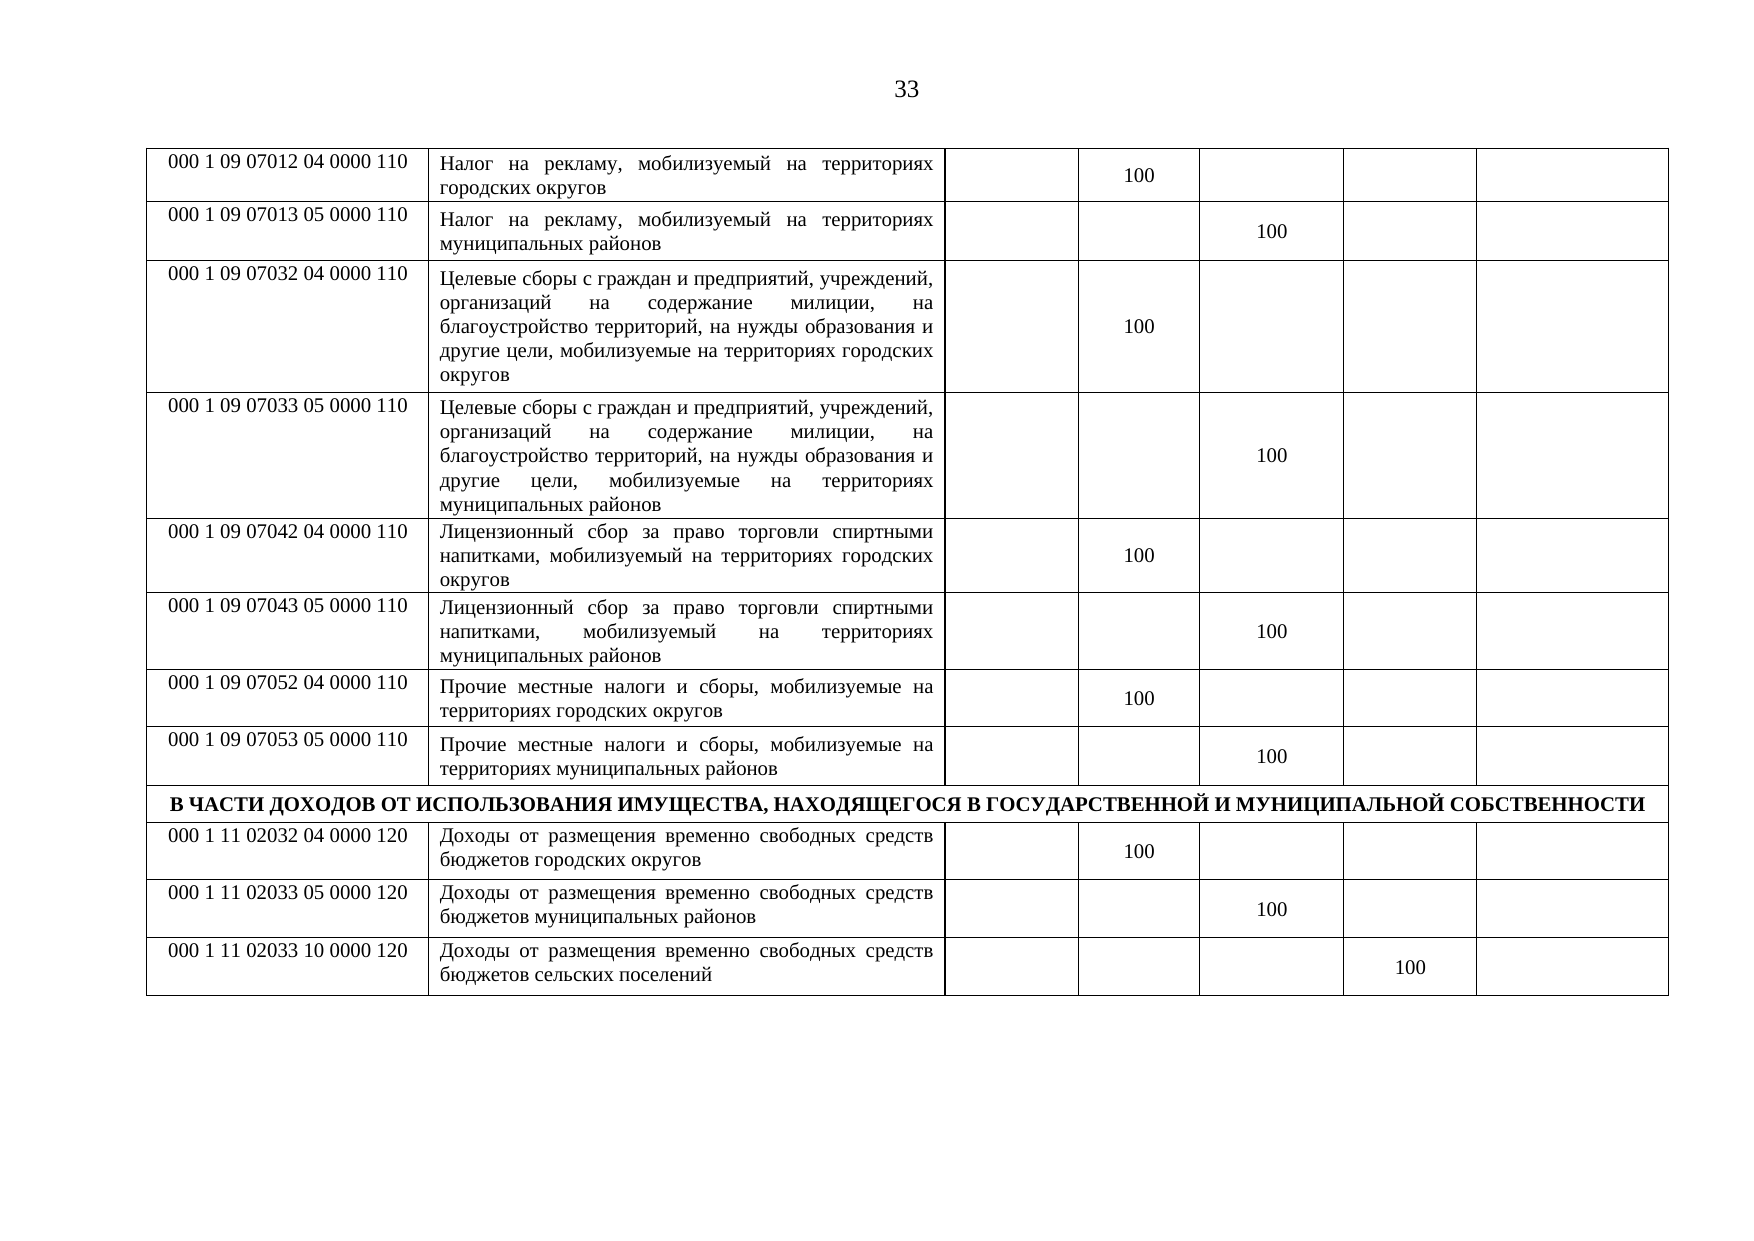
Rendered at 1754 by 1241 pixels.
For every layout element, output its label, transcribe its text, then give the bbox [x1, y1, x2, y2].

table_cell Прочие местные налоги и сборы, мобилизуемые на территориях муниципальных районов [429, 727, 944, 784]
table_cell 100 [1200, 593, 1343, 669]
table_cell [946, 670, 1078, 726]
table_cell 000 1 09 07013 05 0000 110 [147, 202, 428, 260]
table_cell [1200, 149, 1343, 201]
table_cell 000 1 09 07012 04 0000 110 [147, 149, 428, 201]
table_cell [1344, 393, 1476, 518]
table_cell 100 [1200, 880, 1343, 937]
table_cell [1079, 593, 1199, 669]
table_cell [1477, 727, 1668, 784]
table_cell 000 1 09 07043 05 0000 110 [147, 593, 428, 669]
table_cell [1079, 393, 1199, 518]
table_cell [1477, 393, 1668, 518]
table_cell [946, 823, 1078, 879]
table_cell [946, 519, 1078, 592]
table_cell [946, 593, 1078, 669]
table_cell 000 1 09 07053 05 0000 110 [147, 727, 428, 784]
table_cell [1477, 823, 1668, 879]
table_cell Прочие местные налоги и сборы, мобилизуемые на территориях городских округов [429, 670, 944, 726]
table_cell [946, 393, 1078, 518]
table_cell [1477, 261, 1668, 392]
table_cell 100 [1079, 519, 1199, 592]
table_cell [1344, 727, 1476, 784]
table_cell 100 [1079, 261, 1199, 392]
table_cell [946, 149, 1078, 201]
table_cell [946, 261, 1078, 392]
table_cell 100 [1079, 670, 1199, 726]
table_cell [1477, 880, 1668, 937]
table_cell [1079, 202, 1199, 260]
table_cell [1344, 519, 1476, 592]
table_cell [946, 202, 1078, 260]
table_cell Лицензионный сбор за право торговли спиртными напитками, мобилизуемый на территориях городских округов [429, 519, 944, 592]
table_cell [1344, 823, 1476, 879]
table_cell [1344, 670, 1476, 726]
table_cell 000 1 11 02033 10 0000 120 [147, 938, 428, 995]
table_cell [1477, 202, 1668, 260]
table_cell [1477, 938, 1668, 995]
table_cell [1200, 823, 1343, 879]
table_cell [1200, 261, 1343, 392]
table_cell [1079, 880, 1199, 937]
table_cell [1477, 519, 1668, 592]
table_cell 000 1 09 07032 04 0000 110 [147, 261, 428, 392]
table_cell [1477, 593, 1668, 669]
table_cell [1200, 938, 1343, 995]
table_cell [946, 938, 1078, 995]
table_cell [1477, 670, 1668, 726]
table_cell 100 [1200, 393, 1343, 518]
table_cell 000 1 11 02033 05 0000 120 [147, 880, 428, 937]
table_cell Целевые сборы с граждан и предприятий, учреждений, организаций на содержание милиции, на благоустройство территорий, на нужды образования и другие цели, мобилизуемые на территориях муниципальных районов [429, 393, 944, 518]
table_cell 100 [1079, 823, 1199, 879]
table_cell Налог на рекламу, мобилизуемый на территориях городских округов [429, 149, 944, 201]
table_cell Доходы от размещения временно свободных средств бюджетов муниципальных районов [429, 880, 944, 937]
table_cell [1079, 727, 1199, 784]
table_cell 100 [1200, 727, 1343, 784]
table_cell [1477, 149, 1668, 201]
table_cell 100 [1200, 202, 1343, 260]
table_cell [946, 880, 1078, 937]
table_cell 000 1 09 07033 05 0000 110 [147, 393, 428, 518]
table_cell Целевые сборы с граждан и предприятий, учреждений, организаций на содержание милиции, на благоустройство территорий, на нужды образования и другие цели, мобилизуемые на территориях городских округов [429, 261, 944, 392]
table_cell Налог на рекламу, мобилизуемый на территориях муниципальных районов [429, 202, 944, 260]
table_cell Доходы от размещения временно свободных средств бюджетов городских округов [429, 823, 944, 879]
table_cell Доходы от размещения временно свободных средств бюджетов сельских поселений [429, 938, 944, 995]
table_cell [1344, 202, 1476, 260]
table_cell [946, 727, 1078, 784]
table_cell [1344, 261, 1476, 392]
table_cell 100 [1344, 938, 1476, 995]
table_cell [1200, 519, 1343, 592]
table_cell [1344, 149, 1476, 201]
table_cell 000 1 11 02032 04 0000 120 [147, 823, 428, 879]
table_cell 100 [1079, 149, 1199, 201]
table_cell [1344, 880, 1476, 937]
table_cell 000 1 09 07052 04 0000 110 [147, 670, 428, 726]
table_cell [1200, 670, 1343, 726]
table_cell Лицензионный сбор за право торговли спиртными напитками, мобилизуемый на территориях муниципальных районов [429, 593, 944, 669]
table_cell 000 1 09 07042 04 0000 110 [147, 519, 428, 592]
table_cell [1079, 938, 1199, 995]
table_cell [1344, 593, 1476, 669]
table_cell В ЧАСТИ ДОХОДОВ ОТ ИСПОЛЬЗОВАНИЯ ИМУЩЕСТВА, НАХОДЯЩЕГОСЯ В ГОСУДАРСТВЕННОЙ И МУНИЦИПАЛЬНОЙ СОБСТВЕННОСТИ [147, 786, 1668, 822]
